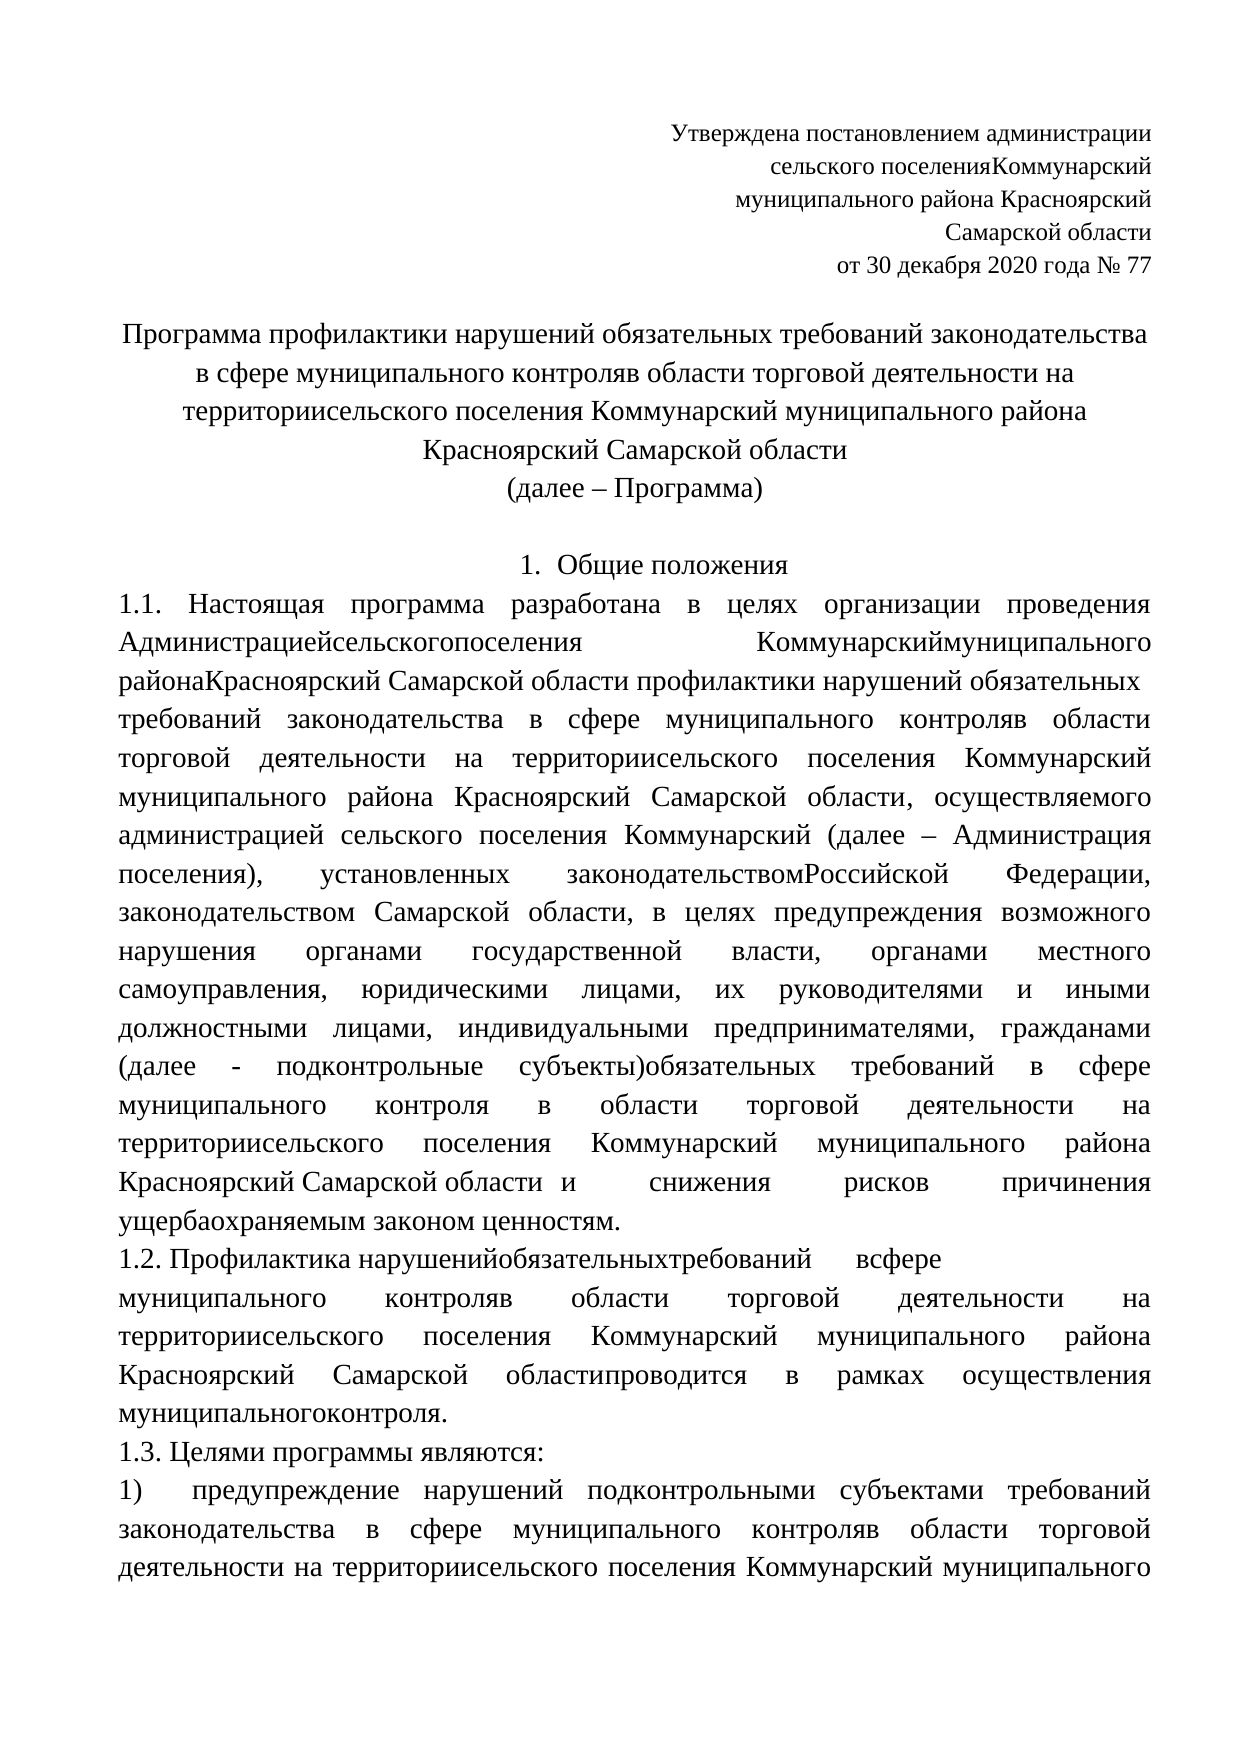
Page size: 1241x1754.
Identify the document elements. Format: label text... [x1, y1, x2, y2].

list 1.2. Профилактика нарушенийобязательныхтребований всфере муниципального контроляв области торговой деятельности на территориисельского поселения Коммунарский муниципального района Красноярский Самарской областипроводится в рамках осуществления муниципальногоконтроля. [118, 1241, 1152, 1429]
text Самарской области [118, 217, 1152, 246]
list Общие положения [156, 547, 1152, 581]
text от 30 декабря 2020 года № 77 [118, 250, 1152, 279]
text (далее – Программа) [118, 470, 1152, 504]
text Программа профилактики нарушений обязательных требований законодательства в сфере муниципального контроляв области торговой деятельности на территориисельского поселения Коммунарский муниципального района Красноярский Самарской области [118, 316, 1152, 465]
text Утверждена постановлением администрации [118, 118, 1152, 147]
list 1.1. Настоящая программа разработана в целях организации проведения Администрациейсельскогопоселения Коммунарскиймуниципального районаКрасноярский Самарской области профилактики нарушений обязательных [118, 586, 1152, 697]
text сельского поселения Коммунарский [118, 151, 1152, 180]
text требований законодательства в сфере муниципального контроляв области торговой деятельности на территориисельского поселения Коммунарский муниципального района Красноярский Самарской области, осуществляемого администрацией сельского поселения Коммунарский (далее – Администрация поселения), установленных законодательствомРоссийской Федерации, законодательством Самарской области, в целях предупреждения возможного нарушения органами государственной власти, органами местного самоуправления, юридическими лицами, их руководителями и иными должностными лицами, индивидуальными предпринимателями, гражданами (далее - подконтрольные субъекты)обязательных требований в сфере муниципального контроля в области торговой деятельности на территориисельского поселения Коммунарский муниципального района Красноярский Самарской области и снижения рисков причинения ущербаохраняемым законом ценностям. [118, 702, 1152, 1236]
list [118, 1472, 1152, 1583]
list 1.3. Целями программы являются: [118, 1434, 1152, 1467]
text муниципального района Красноярский [118, 184, 1152, 213]
